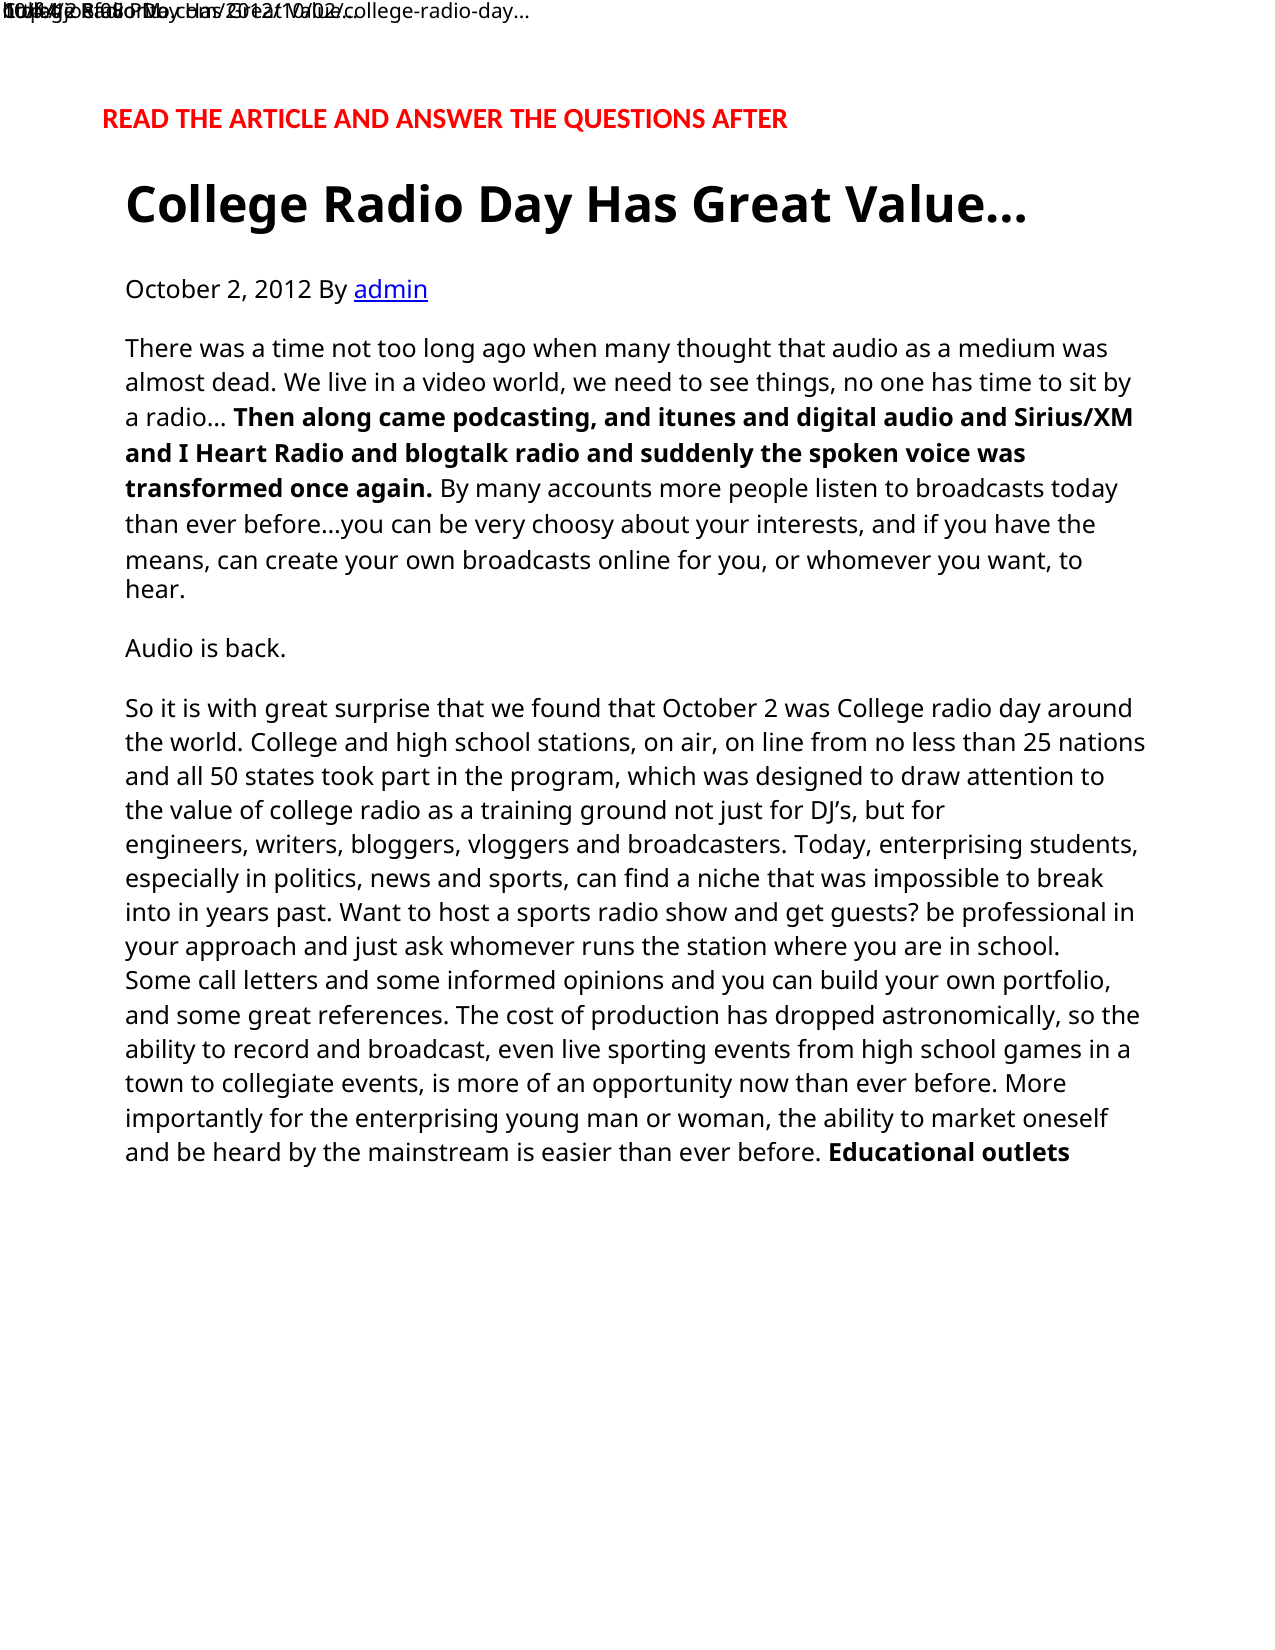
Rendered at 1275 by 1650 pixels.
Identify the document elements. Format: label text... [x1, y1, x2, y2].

text There was a time not too long ago when many thought that audio as a medium was almost dead. We live in a video world, we need to see things, no one has time to sit by [125, 331, 1137, 399]
text Audio is back. [125, 631, 1252, 665]
text engineers, writers, bloggers, vloggers and broadcasters. Today, enterprising students, especially in politics, news and sports, can find a niche that was impossible to break into in years past. Want to host a sports radio show and get guests? be professional in your approach and just ask whomever runs the station where you are in school. [125, 827, 1153, 963]
text October 2, 2012 By admin [125, 271, 1252, 305]
text So it is with great surprise that we found that October 2 was College radio day around the world. College and high school stations, on air, on line from no less than 25 nations and all 50 states took part in the program, which was designed to draw attention to the value of college radio as a training ground not just for DJ’s, but for [125, 690, 1149, 827]
text Some call letters and some informed opinions and you can build your own portfolio, and some great references. The cost of production has dropped astronomically, so the ability to record and broadcast, even live sporting events from high school games in a town to collegiate events, is more of an opportunity now than ever before. More importantly for the enterprising young man or woman, the ability to market oneself and be heard by the mainstream is easier than ever before. Educational outlets [125, 963, 1149, 1169]
text hear. [125, 578, 1252, 606]
text College Radio Day Has Great Value… [125, 169, 1252, 237]
text READ THE ARTICLE AND ANSWER THE QUESTIONS AFTER [27, 105, 1250, 134]
text a radio… Then along came podcasting, and itunes and digital audio and Sirius/XM and I Heart Radio and blogtalk radio and suddenly the spoken voice was transformed once again. By many accounts more people listen to broadcasts today than ever before…you can be very choosy about your interests, and if you have the means, can create your own broadcasts online for you, or whomever you want, to [125, 400, 1156, 577]
